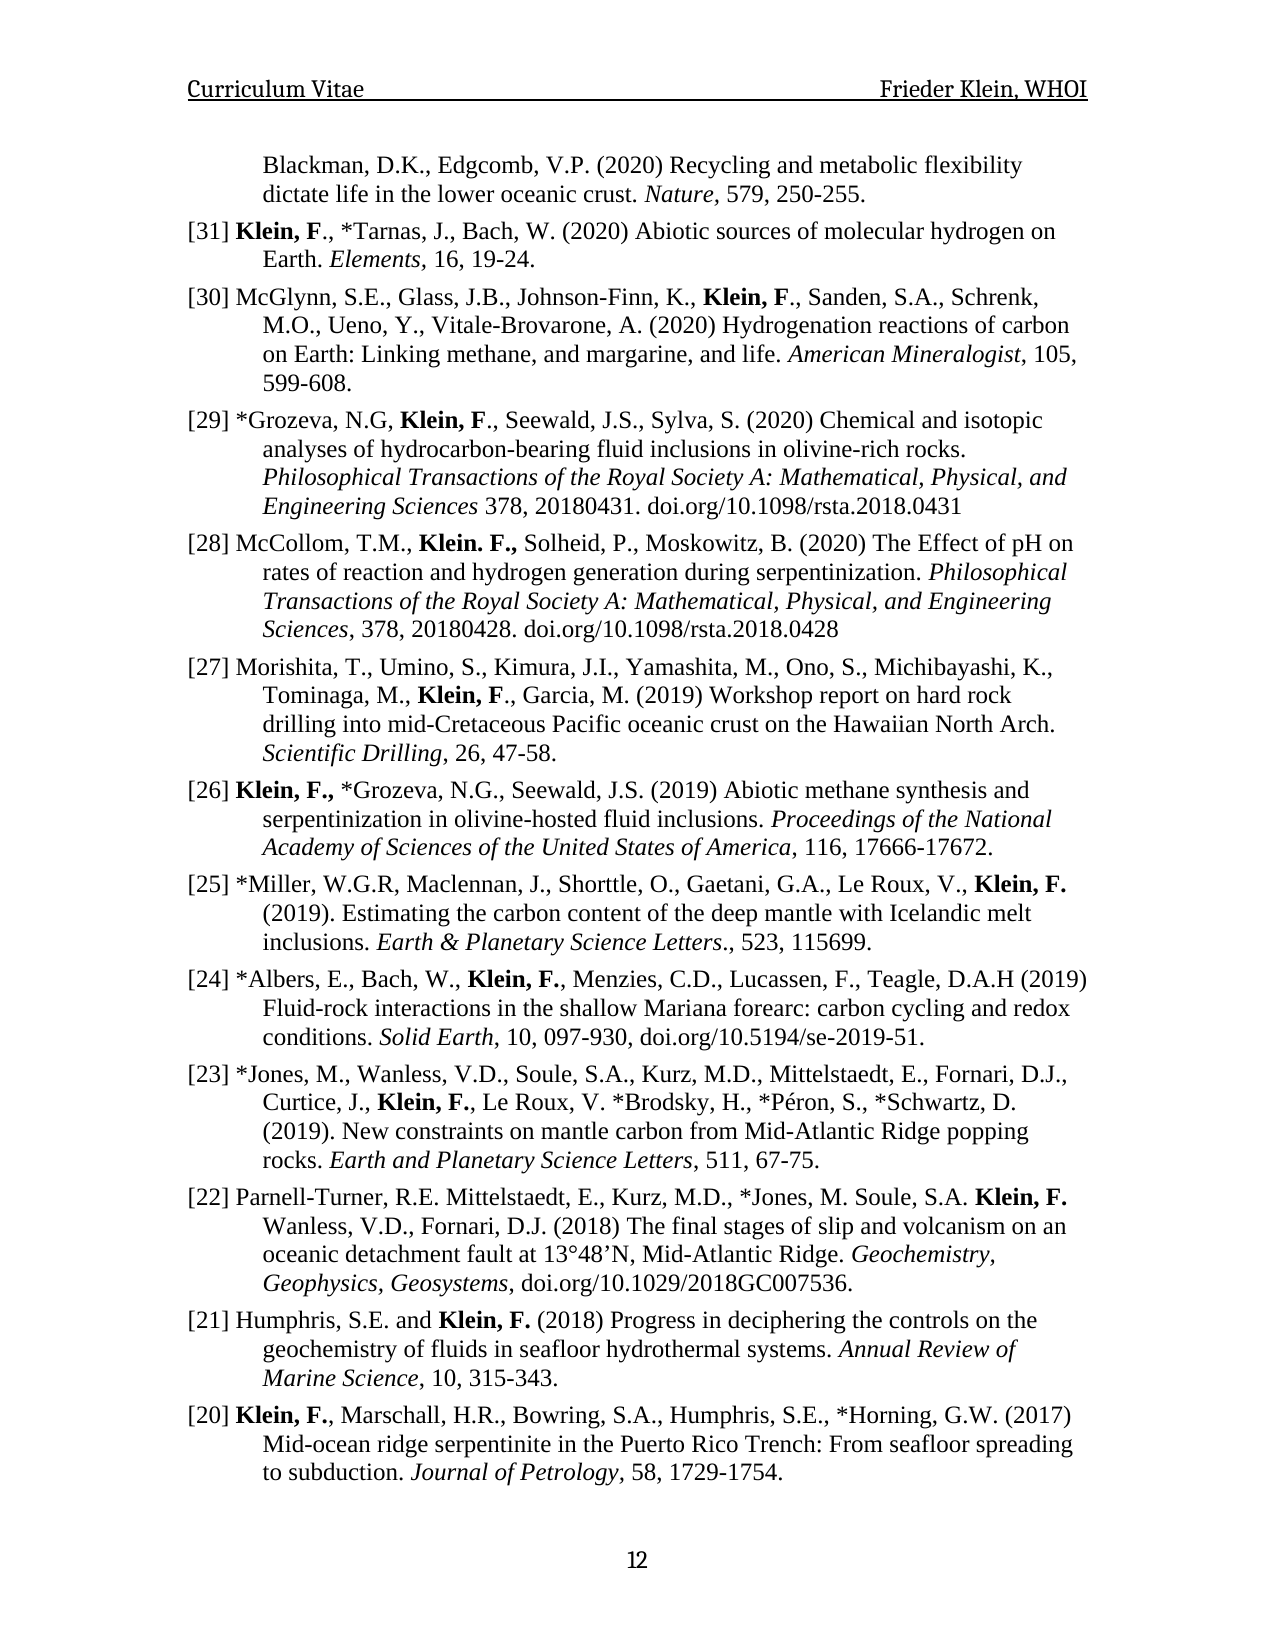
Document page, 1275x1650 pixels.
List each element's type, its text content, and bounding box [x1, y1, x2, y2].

text [26] Klein, F., *Grozeva, N.G., Seewald, J.S. (2019) Abiotic methane synthesis and serpentinization in olivine-hosted fluid inclusions. Proceedings of the National Academy of Sciences of the United States of America, 116, 17666-17672. [187, 775, 1087, 861]
text [27] Morishita, T., Umino, S., Kimura, J.I., Yamashita, M., Ono, S., Michibayashi, K., Tominaga, M., Klein, F., Garcia, M. (2019) Workshop report on hard rock drilling into mid-Cretaceous Pacific oceanic crust on the Hawaiian North Arch. Scientific Drilling, 26, 47-58. [187, 652, 1087, 767]
text [20] Klein, F., Marschall, H.R., Bowring, S.A., Humphris, S.E., *Horning, G.W. (2017) Mid-ocean ridge serpentinite in the Puerto Rico Trench: From seafloor spreading to subduction. Journal of Petrology, 58, 1729-1754. [187, 1400, 1087, 1486]
text [24] *Albers, E., Bach, W., Klein, F., Menzies, C.D., Lucassen, F., Teagle, D.A.H (2019) Fluid-rock interactions in the shallow Mariana forearc: carbon cycling and redox conditions. Solid Earth, 10, 097-930, doi.org/10.5194/se-2019-51. [187, 964, 1087, 1050]
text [187, 150, 1087, 207]
text [22] Parnell-Turner, R.E. Mittelstaedt, E., Kurz, M.D., *Jones, M. Soule, S.A. Klein, F. Wanless, V.D., Fornari, D.J. (2018) The final stages of slip and volcanism on an oceanic detachment fault at 13°48’N, Mid-Atlantic Ridge. Geochemistry, Geophysics, Geosystems, doi.org/10.1029/2018GC007536. [187, 1182, 1087, 1297]
text [29] *Grozeva, N.G, Klein, F., Seewald, J.S., Sylva, S. (2020) Chemical and isotopic analyses of hydrocarbon-bearing fluid inclusions in olivine-rich rocks. Philosophical Transactions of the Royal Society A: Mathematical, Physical, and Engineering Sciences 378, 20180431. doi.org/10.1098/rsta.2018.0431 [187, 405, 1087, 520]
text [21] Humphris, S.E. and Klein, F. (2018) Progress in deciphering the controls on the geochemistry of fluids in seafloor hydrothermal systems. Annual Review of Marine Science, 10, 315-343. [187, 1305, 1087, 1392]
text [25] *Miller, W.G.R, Maclennan, J., Shorttle, O., Gaetani, G.A., Le Roux, V., Klein, F. (2019). Estimating the carbon content of the deep mantle with Icelandic melt inclusions. Earth & Planetary Science Letters., 523, 115699. [187, 869, 1087, 956]
text [30] McGlynn, S.E., Glass, J.B., Johnson-Finn, K., Klein, F., Sanden, S.A., Schrenk, M.O., Ueno, Y., Vitale-Brovarone, A. (2020) Hydrogenation reactions of carbon on Earth: Linking methane, and margarine, and life. American Mineralogist, 105, 599-608. [187, 282, 1087, 397]
text [28] McCollom, T.M., Klein. F., Solheid, P., Moskowitz, B. (2020) The Effect of pH on rates of reaction and hydrogen generation during serpentinization. Philosophical Transactions of the Royal Society A: Mathematical, Physical, and Engineering Sciences, 378, 20180428. doi.org/10.1098/rsta.2018.0428 [187, 528, 1087, 643]
text [31] Klein, F., *Tarnas, J., Bach, W. (2020) Abiotic sources of molecular hydrogen on Earth. Elements, 16, 19-24. [187, 216, 1087, 273]
text [23] *Jones, M., Wanless, V.D., Soule, S.A., Kurz, M.D., Mittelstaedt, E., Fornari, D.J., Curtice, J., Klein, F., Le Roux, V. *Brodsky, H., *Péron, S., *Schwartz, D. (2019). New constraints on mantle carbon from Mid-Atlantic Ridge popping rocks. Earth and Planetary Science Letters, 511, 67-75. [187, 1059, 1087, 1174]
